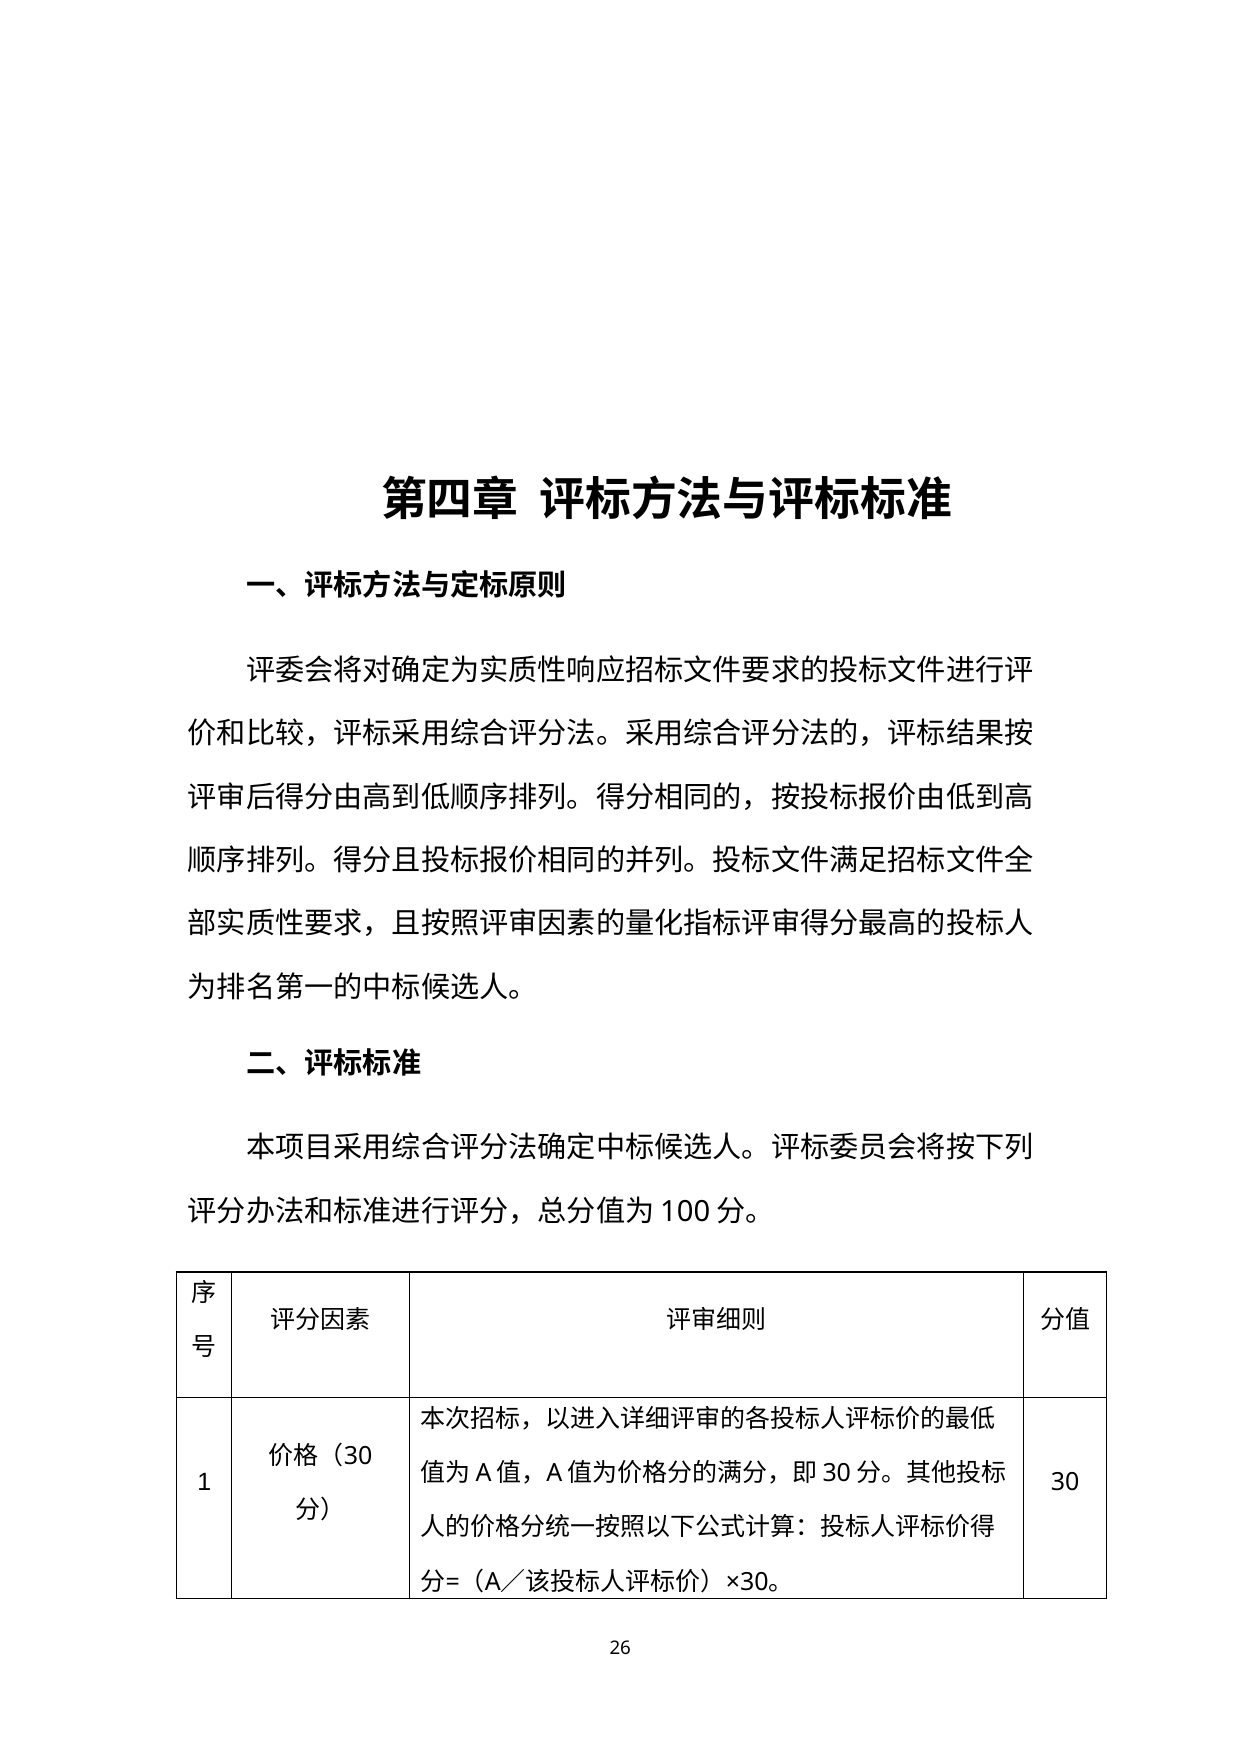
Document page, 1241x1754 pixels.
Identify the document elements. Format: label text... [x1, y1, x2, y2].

table_header 分值 [1024, 1273, 1106, 1397]
table_cell 30 [1024, 1398, 1106, 1597]
table_header 评审细则 [410, 1273, 1023, 1397]
subtitle 第四章 评标方法与评标标准 [187, 462, 1053, 529]
table_cell 1 [177, 1398, 231, 1597]
text 评委会将对确定为实质性响应招标文件要求的投标文件进行评价和比较，评标采用综合评分法。采用综合评分法的，评标结果按评审后得分由高到低顺序排列。得分相同的，按投标报价由低到高顺序排列。得分且投标报价相同的并列。投标文件满足招标文件全部实质性要求，且按照评审因素的量化指标评审得分最高的投标人为排名第一的中标候选人。 [187, 646, 1053, 1006]
table_cell 本次招标，以进入详细评审的各投标人评标价的最低值为A值，A值为价格分的满分，即30分。其他投标人的价格分统一按照以下公式计算：投标人评标价得分=（A／该投标人评标价）×30。 [410, 1398, 1023, 1597]
text 二、评标标准 [187, 1039, 1053, 1082]
table_cell 价格（30分） [232, 1398, 409, 1597]
text 一、评标方法与定标原则 [187, 562, 1053, 604]
table_header 序号 [177, 1273, 231, 1397]
table_header 评分因素 [232, 1273, 409, 1397]
text 本项目采用综合评分法确定中标候选人。评标委员会将按下列评分办法和标准进行评分，总分值为100分。 [187, 1124, 1053, 1229]
